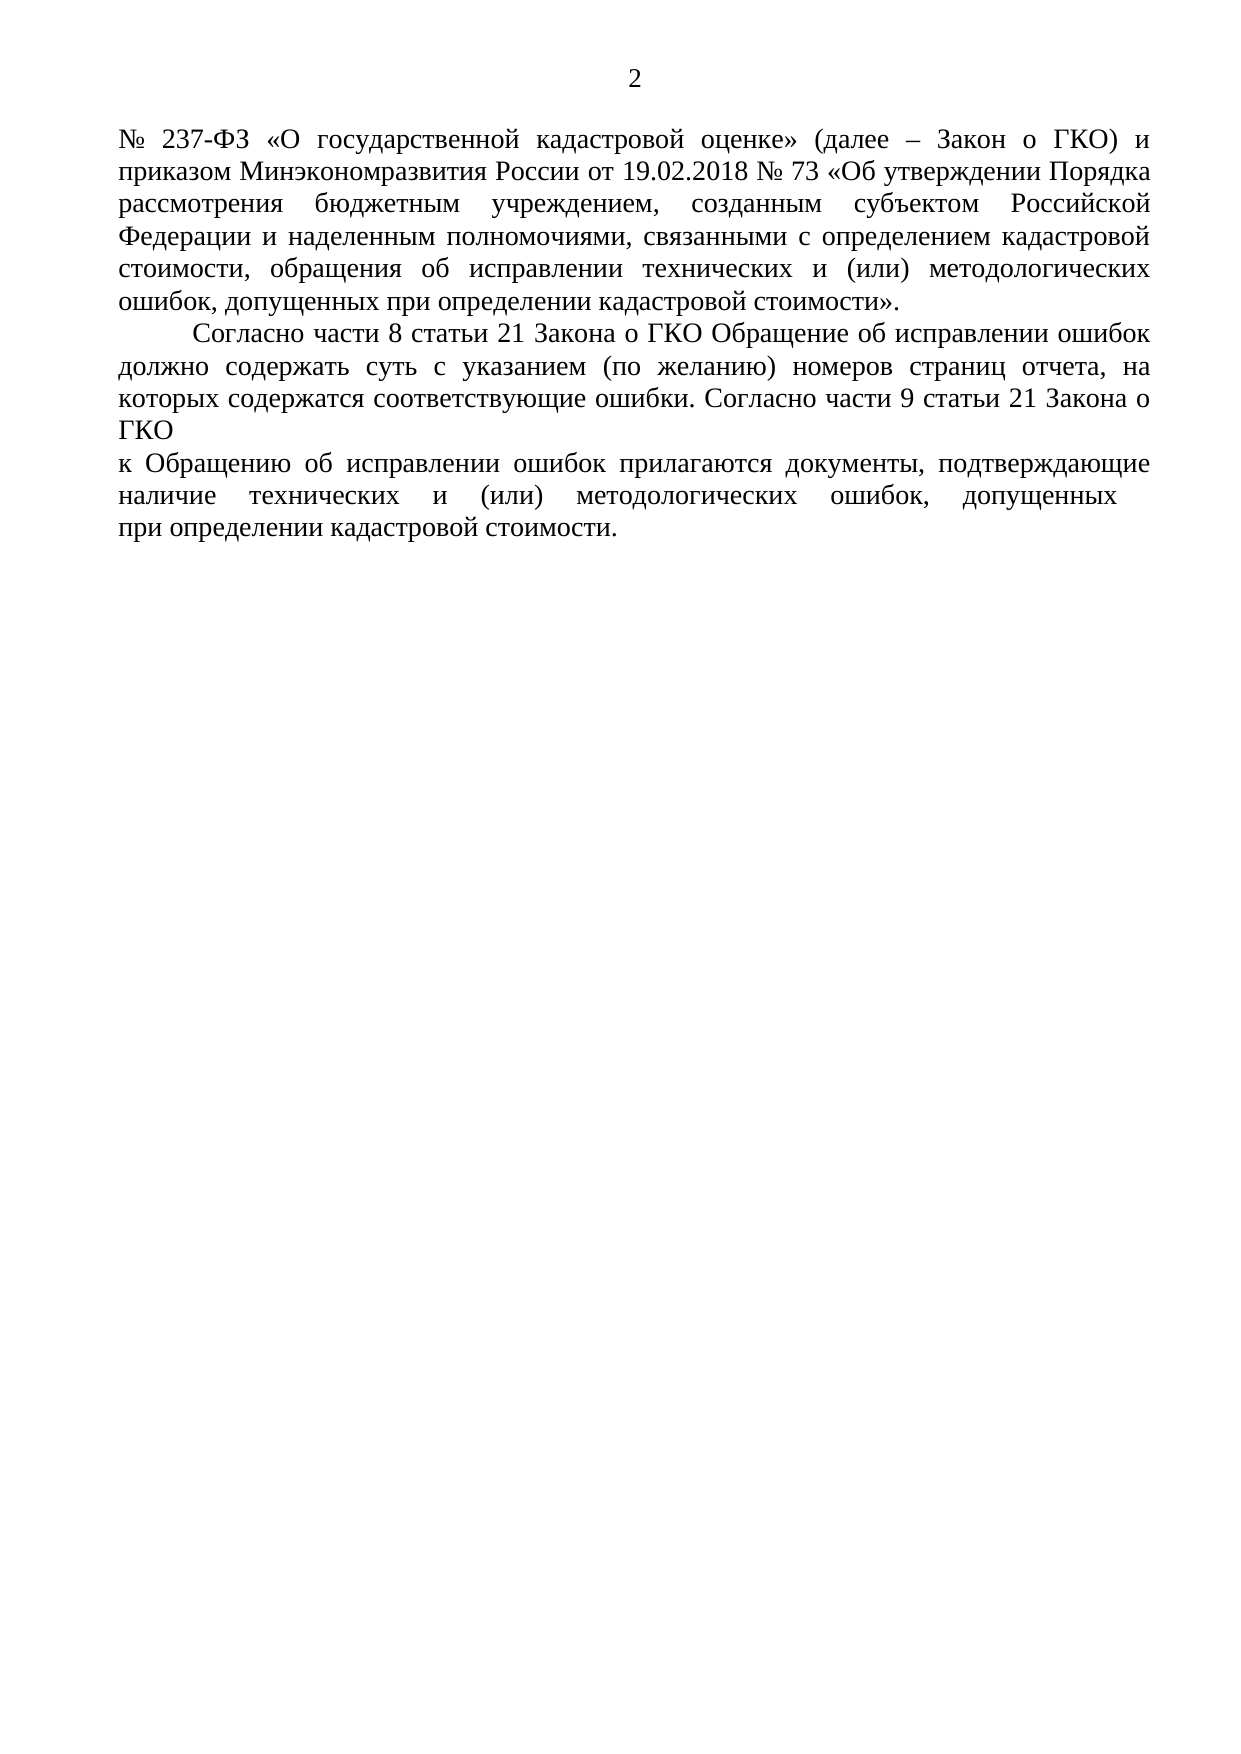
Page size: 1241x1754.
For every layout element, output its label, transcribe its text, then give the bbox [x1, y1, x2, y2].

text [118, 122, 1152, 316]
text Согласно части 8 статьи 21 Закона о ГКО Обращение об исправлении ошибок должно содержать суть с указанием (по желанию) номеров страниц отчета, на которых содержатся соответствующие ошибки. Согласно части 9 статьи 21 Закона о ГКО к Обращению об исправлении ошибок прилагаются документы, подтверждающие наличие технических и (или) методологических ошибок, допущенных при определении кадастровой стоимости. [118, 316, 1152, 543]
